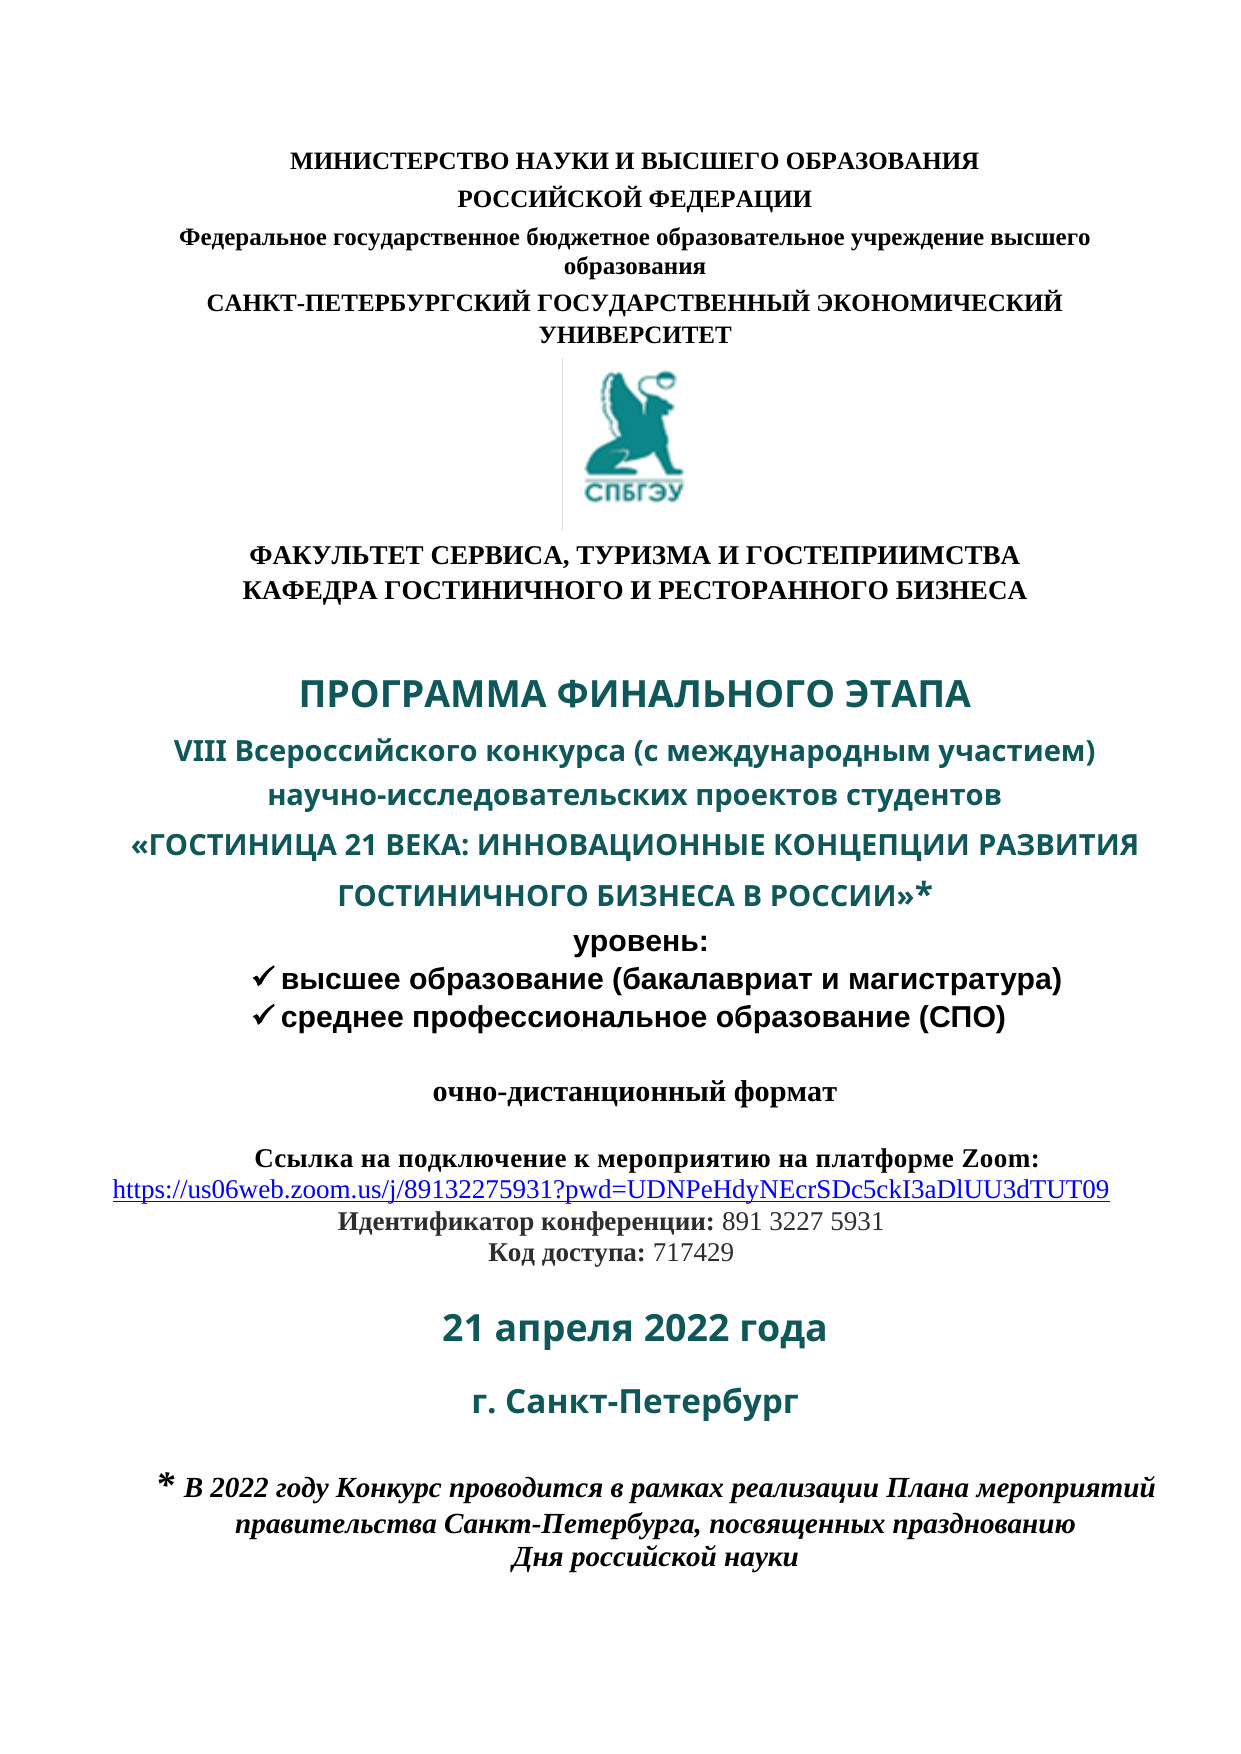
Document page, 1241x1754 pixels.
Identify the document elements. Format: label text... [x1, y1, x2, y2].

text VIII Всероссийского конкурса (с международным участием) [118, 731, 1152, 770]
text г. Санкт-Петербург [118, 1378, 1152, 1423]
subtitle КАФЕДРА ГОСТИНИЧНОГО И РЕСТОРАННОГО БИЗНЕСА [118, 574, 1152, 606]
subtitle Федеральное государственное бюджетное образовательное учреждение высшего образования [118, 222, 1152, 279]
subtitle ФАКУЛЬТЕТ СЕРВИСА, ТУРИЗМА И ГОСТЕПРИИМСТВА [118, 539, 1152, 570]
subtitle МИНИСТЕРСТВО НАУКИ И ВЫСШЕГО ОБРАЗОВАНИЯ [118, 146, 1152, 175]
text «ГОСТИНИЦА 21 ВЕКА: ИННОВАЦИОННЫЕ КОНЦЕПЦИИ РАЗВИТИЯ ГОСТИНИЧНОГО БИЗНЕСА В РОССИИ»* [118, 824, 1152, 916]
list среднее профессиональное образование (СПО) [251, 999, 1152, 1034]
subtitle РОССИЙСКОЙ ФЕДЕРАЦИИ [118, 184, 1152, 213]
list высшее образование (бакалавриат и магистратура) [251, 961, 1152, 996]
subtitle САНКТ-ПЕТЕРБУРГСКИЙ ГОСУДАРСТВЕННЫЙ ЭКОНОМИЧЕСКИЙ УНИВЕРСИТЕТ [118, 288, 1152, 349]
text очно-дистанционный формат [118, 1073, 1152, 1108]
text правительства Санкт-Петербурга, посвященных празднованию [118, 1506, 1196, 1539]
text научно-исследовательских проектов студентов [118, 774, 1152, 814]
text 21 апреля 2022 года [118, 1301, 1152, 1352]
text уровень: [130, 923, 1152, 957]
picture [561, 357, 709, 535]
text ПРОГРАММА ФИНАЛЬНОГО ЭТАПА [118, 667, 1152, 718]
text * В 2022 году Конкурс проводится в рамках реализации Плана мероприятий [118, 1463, 1196, 1506]
text Дня российской науки [118, 1539, 1196, 1573]
text Ссылка на подключение к мероприятию на платформе Zoom: https://us06web.zoom.us/j/89132275931?pwd=UDNPeHdyNEcrSDc5ckI3aDlUU3dTUT09 Идентификатор конференции: 891 3227 5931 Код доступа: 717429 [59, 1142, 1163, 1267]
